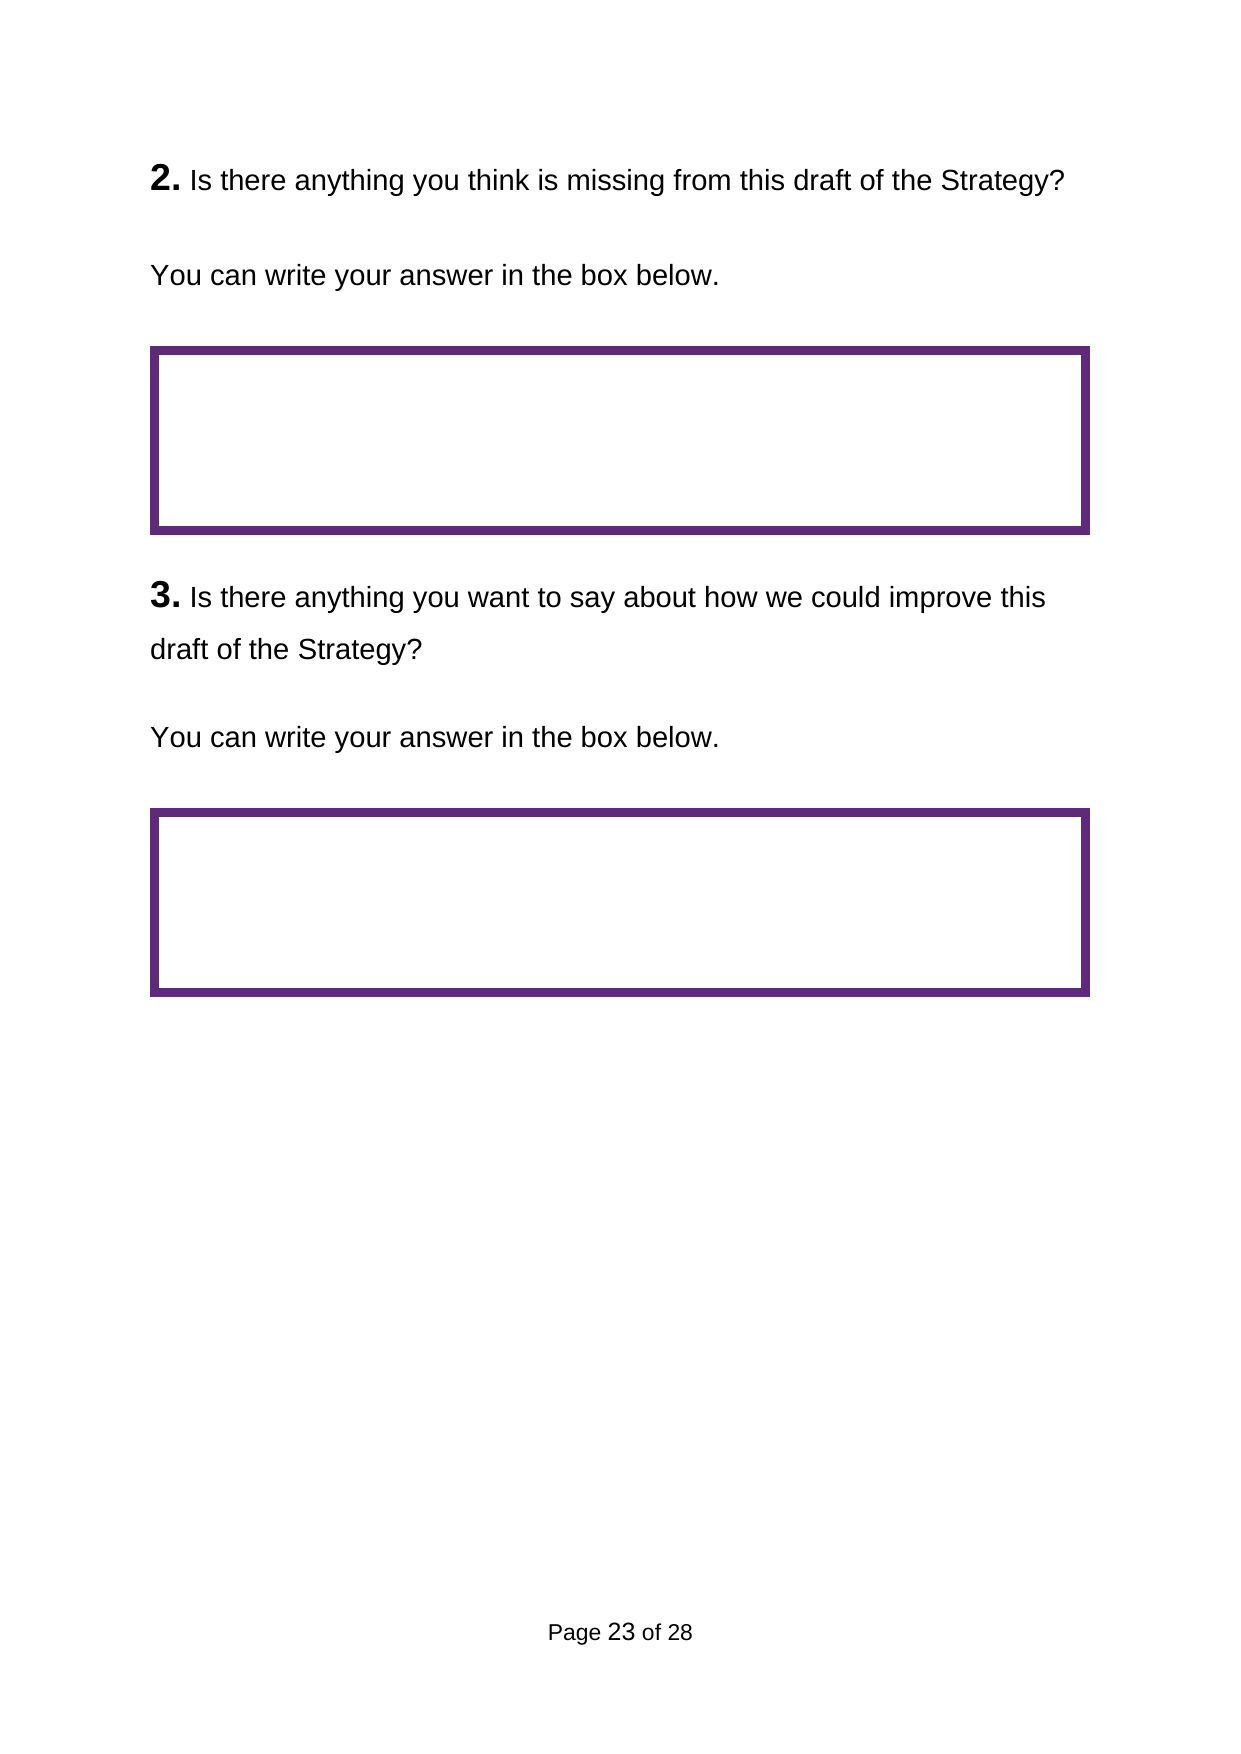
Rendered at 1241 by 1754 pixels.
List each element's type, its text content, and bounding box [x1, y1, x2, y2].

text 2. Is there anything you think is missing from this draft of the Strategy? [150, 156, 1090, 199]
text You can write your answer in the box below. [150, 258, 1090, 291]
text 3. Is there anything you want to say about how we could improve this draft of the Strategy? [150, 572, 1090, 666]
table_header [159, 817, 1081, 988]
text You can write your answer in the box below. [150, 720, 1090, 754]
table_header [159, 355, 1081, 526]
